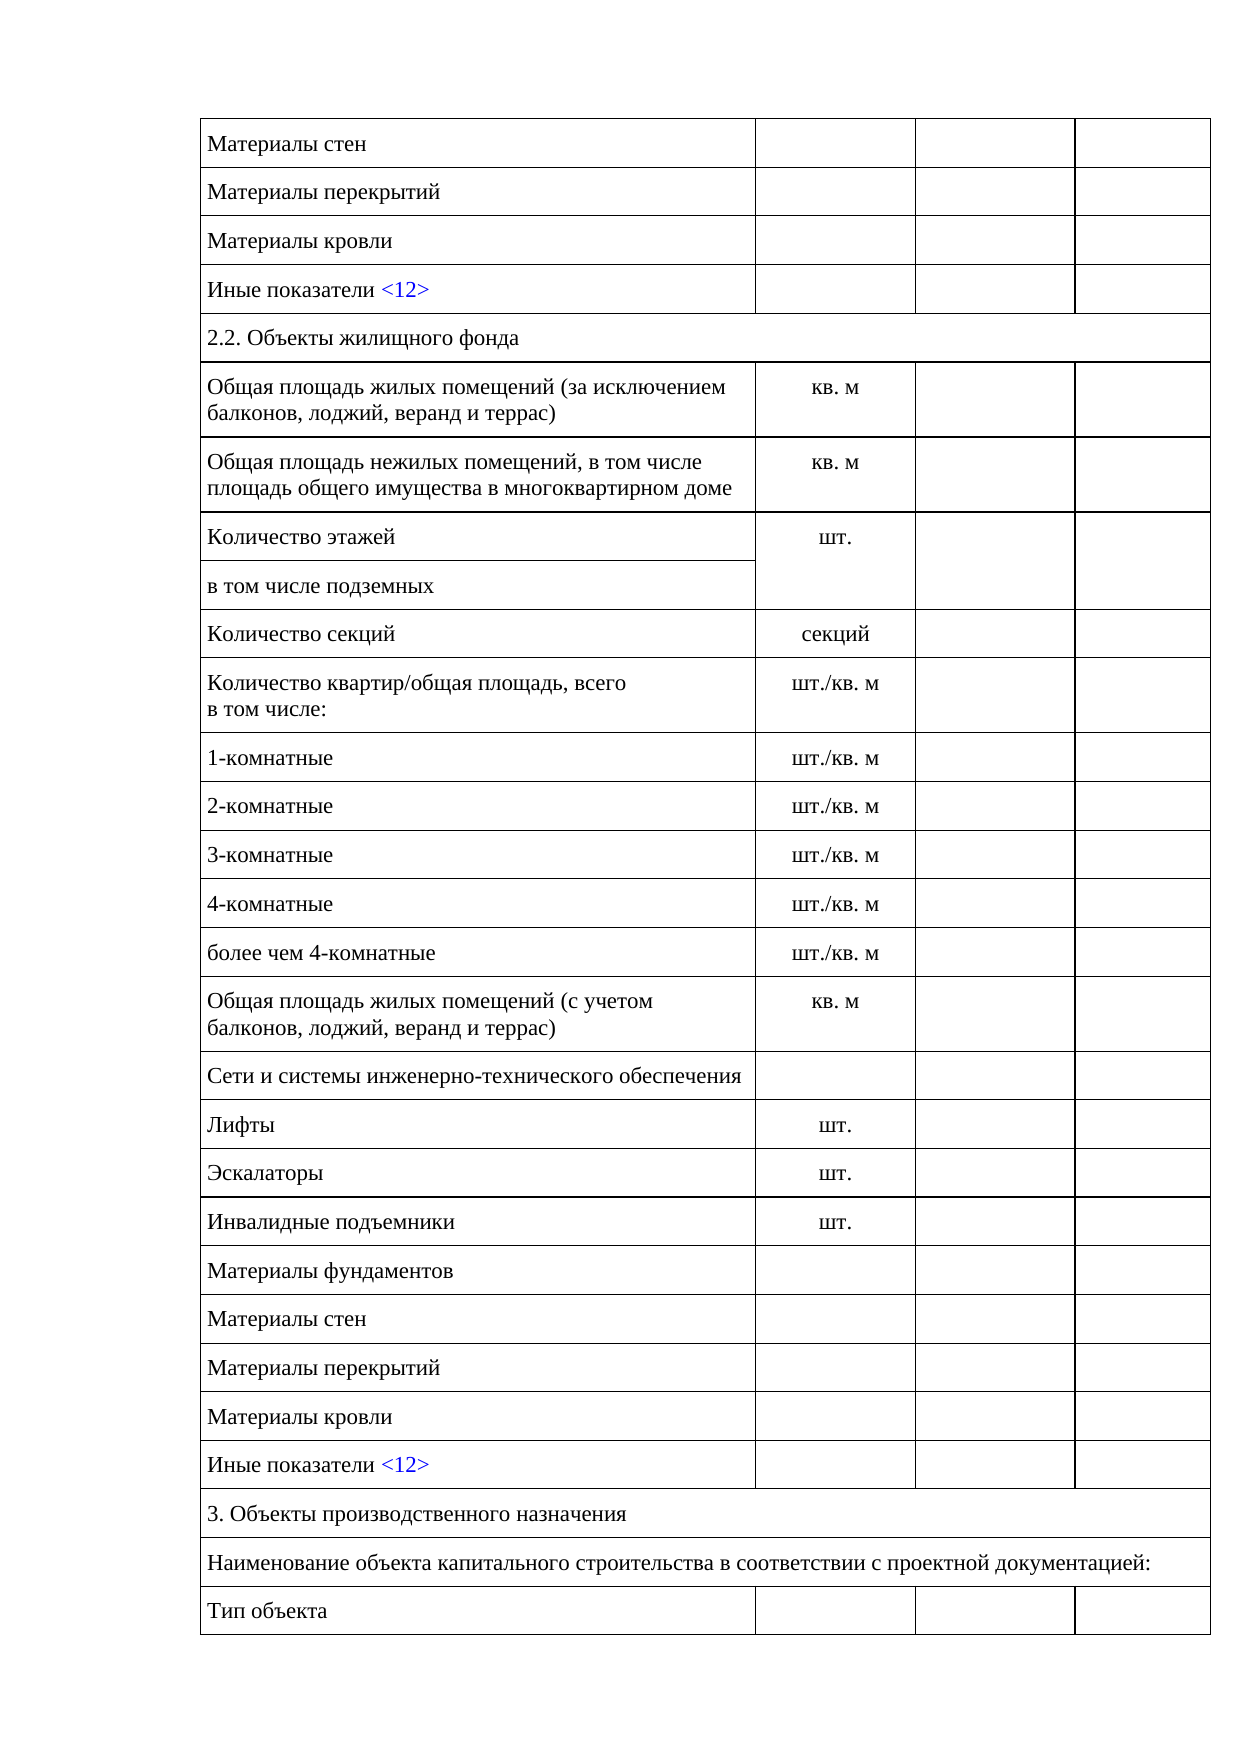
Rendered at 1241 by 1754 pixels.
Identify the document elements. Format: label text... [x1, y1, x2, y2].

table_cell Инвалидные подъемники [201, 1198, 755, 1245]
table_cell Общая площадь нежилых помещений, в том числе площадь общего имущества в многоквартирном доме [201, 438, 755, 511]
table_cell кв. м [756, 438, 915, 511]
table_cell шт./кв. м [756, 928, 915, 976]
table_cell шт. [756, 513, 915, 609]
table_cell [916, 977, 1074, 1051]
table_cell Материалы стен [201, 119, 755, 167]
table_cell [916, 1052, 1074, 1099]
table_cell шт./кв. м [756, 831, 915, 878]
table_cell [1076, 1392, 1210, 1440]
table_cell [756, 1052, 915, 1099]
table_cell [916, 928, 1074, 976]
table_cell Тип объекта [201, 1587, 755, 1634]
table_cell шт./кв. м [756, 658, 915, 732]
table_cell [916, 733, 1074, 781]
table_cell Сети и системы инженерно-технического обеспечения [201, 1052, 755, 1099]
table_cell [1076, 1295, 1210, 1342]
table_cell [756, 1587, 915, 1634]
table_cell [756, 1392, 915, 1440]
table_cell [916, 363, 1074, 436]
table_cell [1076, 1052, 1210, 1099]
table_cell Материалы кровли [201, 216, 755, 264]
table_cell Материалы стен [201, 1295, 755, 1342]
table_cell [916, 438, 1074, 511]
table_cell [1076, 1100, 1210, 1148]
table_cell [756, 1295, 915, 1342]
table_cell [916, 658, 1074, 732]
table_cell шт. [756, 1149, 915, 1196]
table_cell секций [756, 610, 915, 657]
table_cell [916, 879, 1074, 927]
table_cell [1076, 438, 1210, 511]
table_cell Количество секций [201, 610, 755, 657]
table_cell [916, 610, 1074, 657]
table_cell шт./кв. м [756, 782, 915, 829]
table_cell [1076, 782, 1210, 829]
table_cell 2-комнатные [201, 782, 755, 829]
table_cell [1076, 831, 1210, 878]
table_cell в том числе подземных [201, 561, 755, 609]
table_cell Материалы фундаментов [201, 1246, 755, 1294]
table_cell Количество квартир/общая площадь, всего в том числе: [201, 658, 755, 732]
table_cell [756, 1246, 915, 1294]
table_cell [916, 216, 1074, 264]
table_cell [916, 1246, 1074, 1294]
table_cell 4-комнатные [201, 879, 755, 927]
table_cell [916, 1295, 1074, 1342]
table_cell кв. м [756, 363, 915, 436]
table_cell [916, 265, 1074, 313]
table_cell [1076, 119, 1210, 167]
table_cell [916, 831, 1074, 878]
table_cell [1076, 977, 1210, 1051]
table_cell шт./кв. м [756, 879, 915, 927]
table_cell [1076, 1344, 1210, 1391]
table_cell [1076, 1198, 1210, 1245]
table_cell шт. [756, 1100, 915, 1148]
table_cell шт./кв. м [756, 733, 915, 781]
table_cell [1076, 1149, 1210, 1196]
table_cell [1076, 363, 1210, 436]
table_cell [756, 168, 915, 215]
table_cell 2.2. Объекты жилищного фонда [201, 314, 1210, 361]
table_cell Материалы кровли [201, 1392, 755, 1440]
table_cell шт. [756, 1198, 915, 1245]
table_cell [1076, 1587, 1210, 1634]
table_cell [916, 1441, 1074, 1488]
table_cell [916, 1149, 1074, 1196]
table_cell [916, 782, 1074, 829]
table_cell Иные показатели <12> [201, 1441, 755, 1488]
table_cell [1076, 733, 1210, 781]
table_cell кв. м [756, 977, 915, 1051]
table_cell Общая площадь жилых помещений (за исключением балконов, лоджий, веранд и террас) [201, 363, 755, 436]
table_cell [1076, 658, 1210, 732]
table_cell [756, 1441, 915, 1488]
table_cell [1076, 216, 1210, 264]
table_cell [916, 119, 1074, 167]
table_cell [1076, 513, 1210, 609]
table_cell [916, 168, 1074, 215]
table_cell [916, 1587, 1074, 1634]
table_cell Эскалаторы [201, 1149, 755, 1196]
table_cell 1-комнатные [201, 733, 755, 781]
table_cell [756, 119, 915, 167]
table_cell 3-комнатные [201, 831, 755, 878]
table_cell [916, 1100, 1074, 1148]
table_cell [916, 1198, 1074, 1245]
table_cell [916, 1392, 1074, 1440]
table_cell Лифты [201, 1100, 755, 1148]
table_cell [916, 1344, 1074, 1391]
table_cell [756, 1344, 915, 1391]
table_cell более чем 4-комнатные [201, 928, 755, 976]
table_cell [1076, 265, 1210, 313]
table_cell [1076, 610, 1210, 657]
table_cell [756, 265, 915, 313]
table_cell [1076, 879, 1210, 927]
table_cell Общая площадь жилых помещений (с учетом балконов, лоджий, веранд и террас) [201, 977, 755, 1051]
table_cell [916, 513, 1074, 609]
table_cell Материалы перекрытий [201, 1344, 755, 1391]
table_cell [756, 216, 915, 264]
table_cell [1076, 928, 1210, 976]
table_cell [1076, 1246, 1210, 1294]
table_cell Наименование объекта капитального строительства в соответствии с проектной документацией: [201, 1538, 1210, 1586]
table_cell [1076, 1441, 1210, 1488]
table_cell 3. Объекты производственного назначения [201, 1489, 1210, 1537]
table_cell Иные показатели <12> [201, 265, 755, 313]
table_cell Количество этажей [201, 513, 755, 560]
table_cell [1076, 168, 1210, 215]
table_cell Материалы перекрытий [201, 168, 755, 215]
